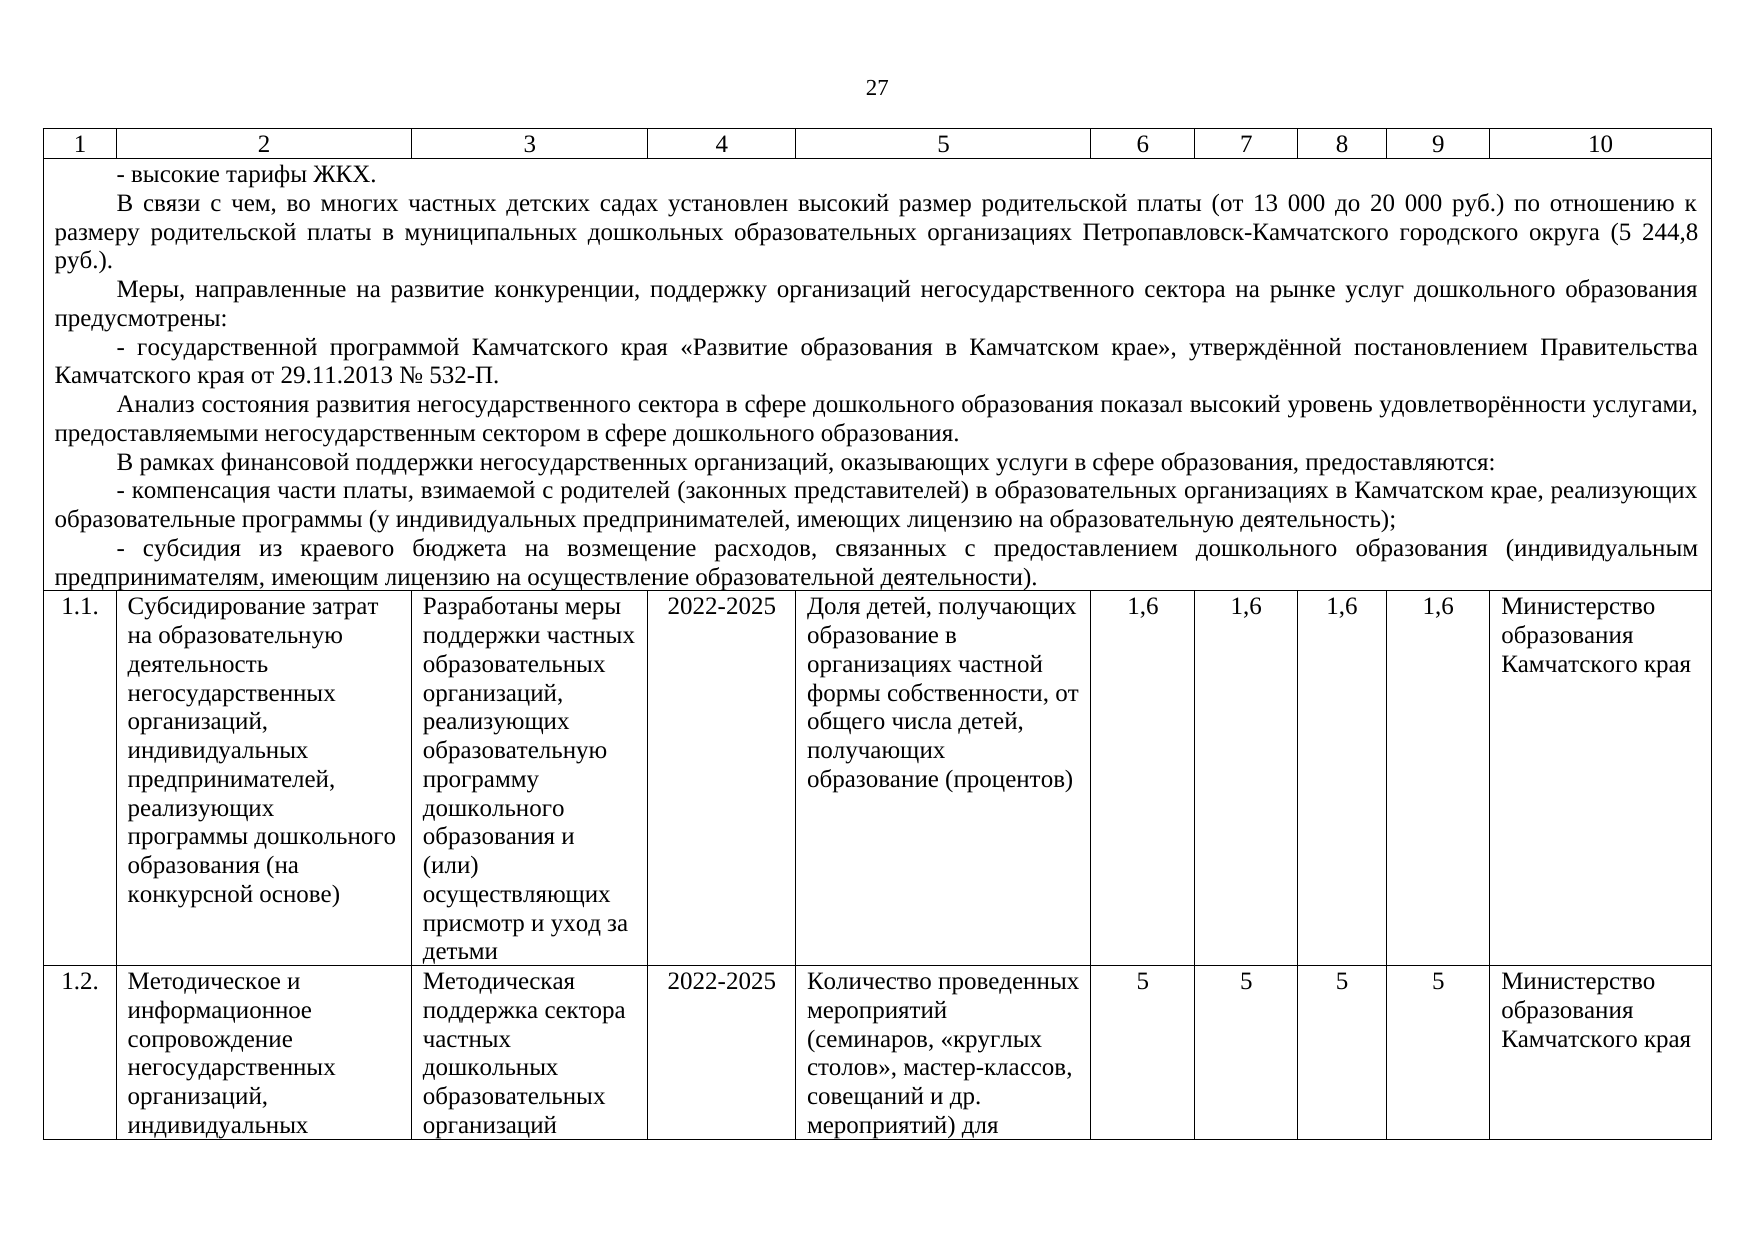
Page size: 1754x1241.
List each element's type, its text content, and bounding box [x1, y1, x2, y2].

table_cell 5 [1091, 966, 1194, 1139]
table_header 8 [1298, 129, 1386, 158]
table_cell 5 [1298, 966, 1386, 1139]
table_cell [1490, 966, 1711, 1139]
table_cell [117, 966, 411, 1139]
table_cell 2022-2025 [648, 591, 795, 965]
table_header 7 [1195, 129, 1297, 158]
table_cell 1,6 [1387, 591, 1489, 965]
table_cell 1.2. [44, 966, 116, 1139]
table_cell Субсидирование затрат на образовательную деятельность негосударственных организаций, индивидуальных предпринимателей, реализующих программы дошкольного образования (на конкурсной основе) [117, 591, 411, 965]
table_header 4 [648, 129, 795, 158]
table_header 2 [117, 129, 411, 158]
table_header 10 [1490, 129, 1711, 158]
table_cell 1,6 [1298, 591, 1386, 965]
table_header 3 [412, 129, 647, 158]
table_header 1 [44, 129, 116, 158]
table_cell 1,6 [1091, 591, 1194, 965]
table_header 5 [796, 129, 1090, 158]
table_header 6 [1091, 129, 1194, 158]
table_cell 5 [1195, 966, 1297, 1139]
table_cell 1.1. [44, 591, 116, 965]
table_header 9 [1387, 129, 1489, 158]
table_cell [44, 159, 1711, 590]
table_cell Министерство образования Камчатского края [1490, 591, 1711, 965]
table_cell 5 [1387, 966, 1489, 1139]
table_cell Разработаны меры поддержки частных образовательных организаций, реализующих образовательную программу дошкольного образования и (или) осуществляющих присмотр и уход за детьми [412, 591, 647, 965]
table_cell 1,6 [1195, 591, 1297, 965]
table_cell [796, 966, 1090, 1139]
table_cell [412, 966, 647, 1139]
table_cell 2022-2025 [648, 966, 795, 1139]
table_cell Доля детей, получающих образование в организациях частной формы собственности, от общего числа детей, получающих образование (процентов) [796, 591, 1090, 965]
